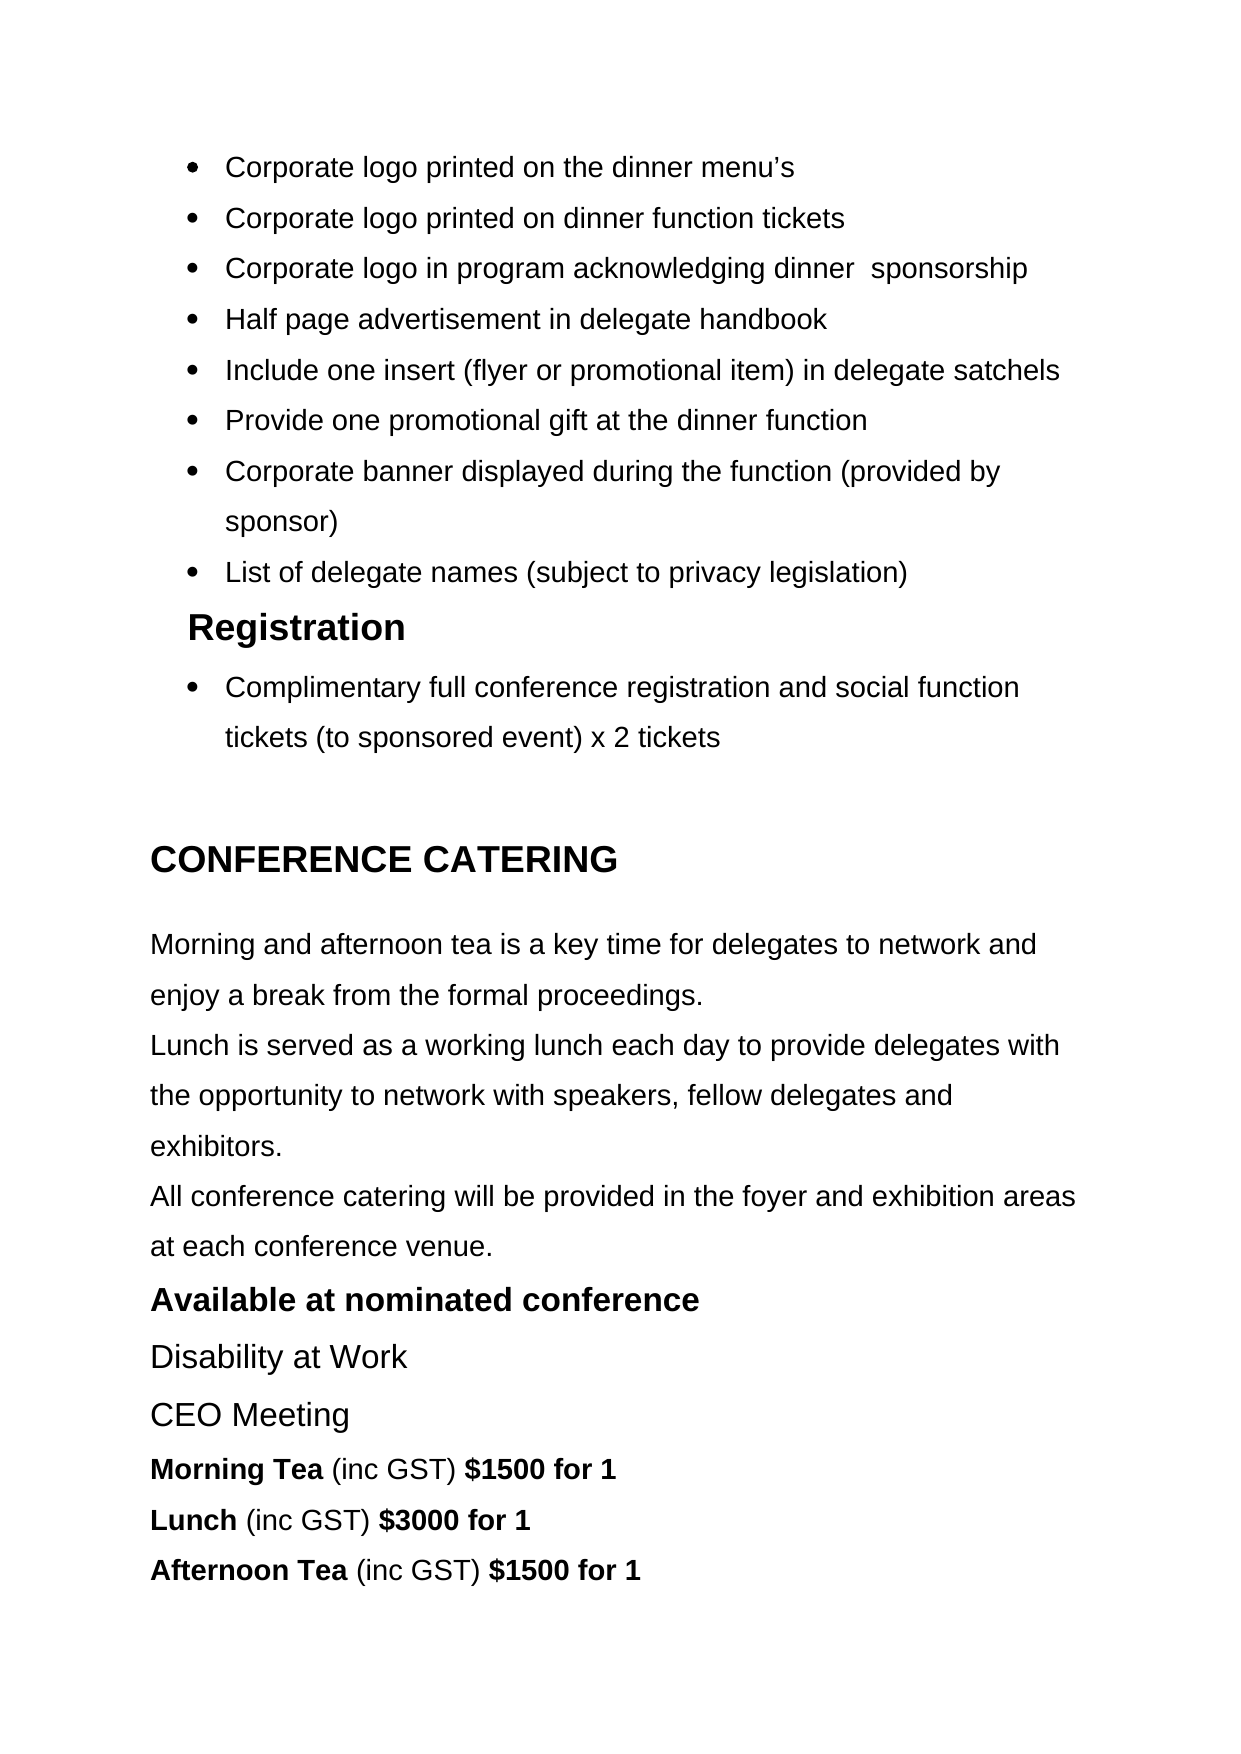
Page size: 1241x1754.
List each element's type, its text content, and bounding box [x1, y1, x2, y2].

text All conference catering will be provided in the foyer and exhibition areas at each conference venue. [150, 1179, 1090, 1263]
text Afternoon Tea (inc GST) $1500 for 1 [150, 1553, 1090, 1587]
text Lunch (inc GST) $3000 for 1 [150, 1503, 1090, 1536]
list Corporate logo printed on the dinner menu’s [187, 150, 1090, 184]
list Corporate logo in program acknowledging dinner sponsorship [187, 251, 1090, 285]
text Disability at Work [150, 1337, 1090, 1376]
list Include one insert (flyer or promotional item) in delegate satchels [187, 352, 1090, 386]
list Half page advertisement in delegate handbook [187, 302, 1090, 336]
text Lunch is served as a working lunch each day to provide delegates with the opportunity to network with speakers, fellow delegates and exhibitors. [150, 1028, 1090, 1162]
list Corporate logo printed on dinner function tickets [187, 201, 1090, 234]
text Morning Tea (inc GST) $1500 for 1 [150, 1452, 1090, 1486]
list Complimentary full conference registration and social function tickets (to sponsored event) x 2 tickets [187, 670, 1090, 754]
list List of delegate names (subject to privacy legislation) [187, 554, 1090, 588]
text CONFERENCE CATERING [150, 838, 1090, 881]
text CEO Meeting [150, 1395, 1090, 1433]
text Registration [187, 605, 1090, 648]
text Morning and afternoon tea is a key time for delegates to network and enjoy a break from the formal proceedings. [150, 927, 1090, 1011]
text Available at nominated conference [150, 1279, 1090, 1318]
list Provide one promotional gift at the dinner function [187, 403, 1090, 437]
list Corporate banner displayed during the function (provided by sponsor) [187, 454, 1090, 538]
